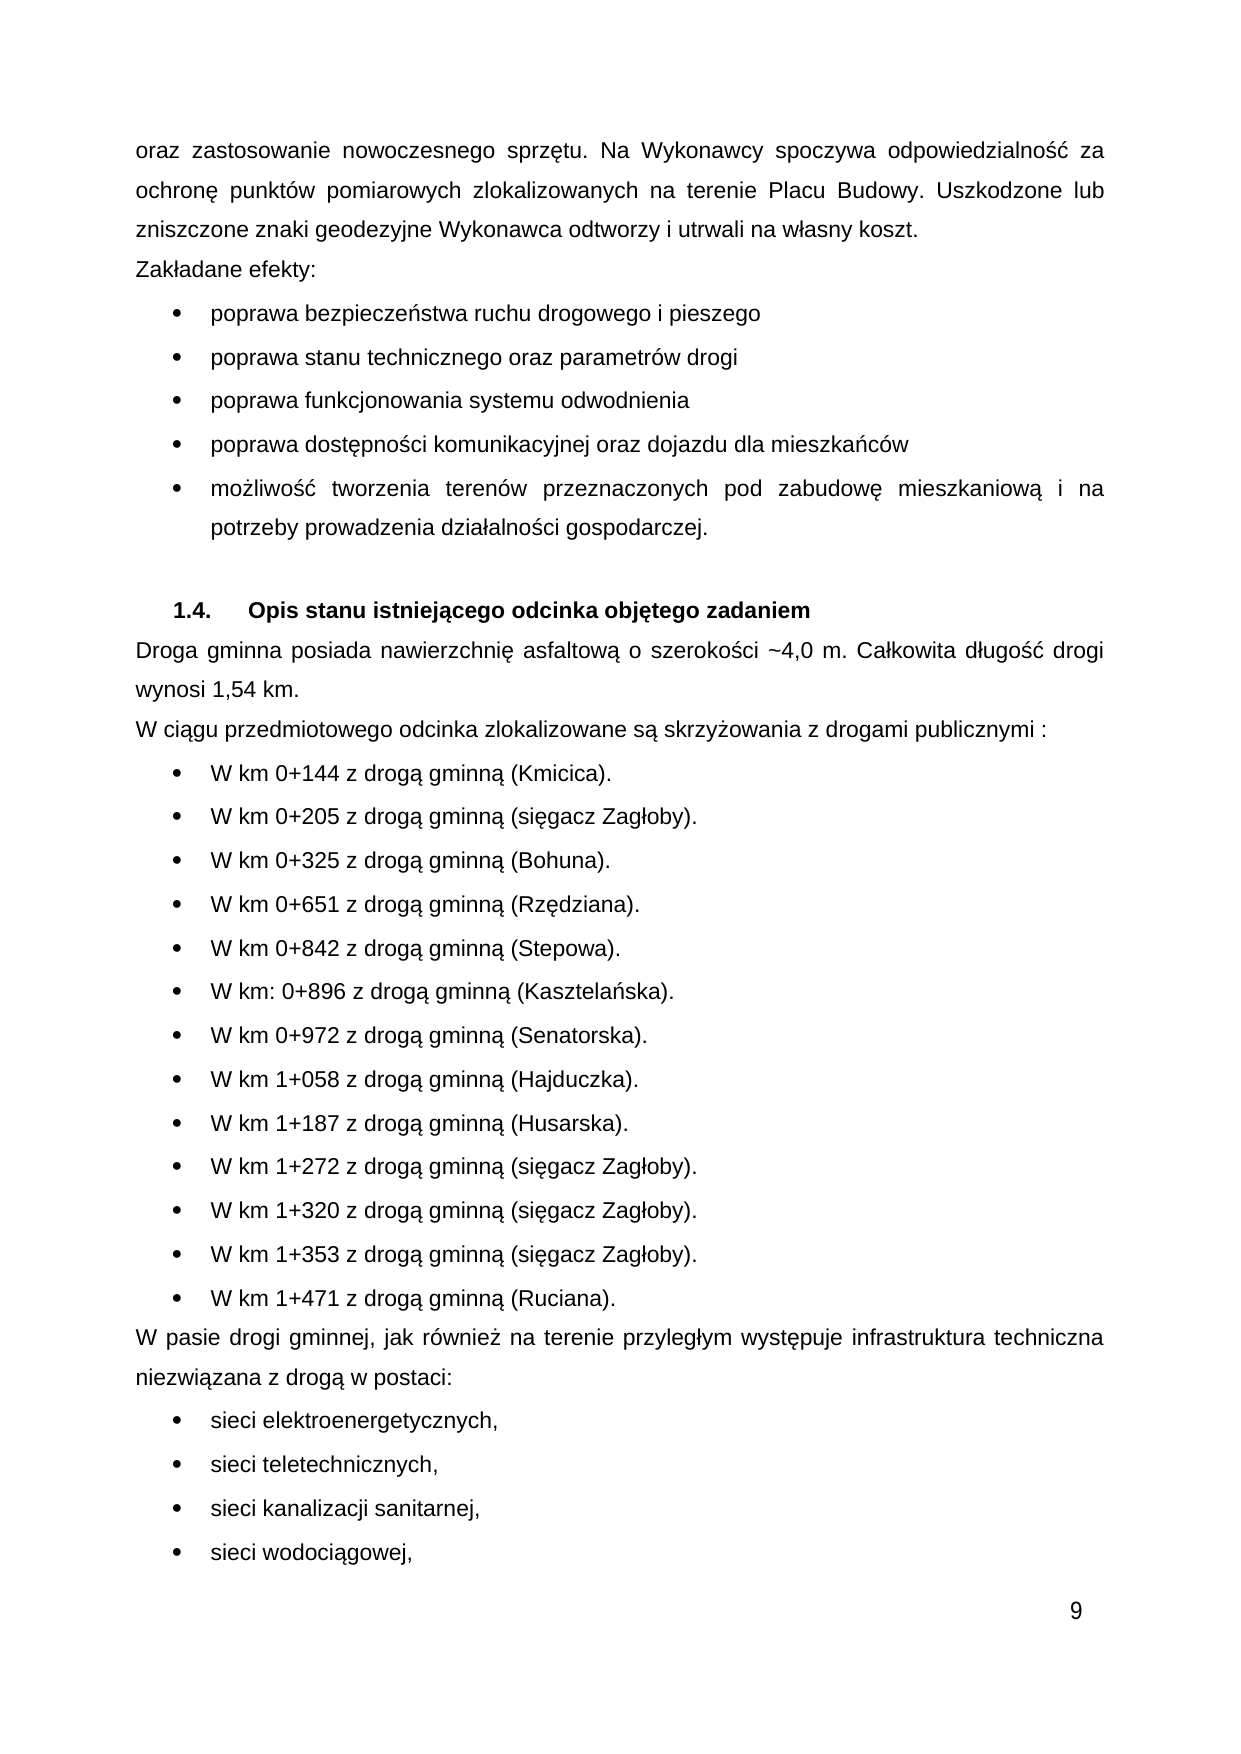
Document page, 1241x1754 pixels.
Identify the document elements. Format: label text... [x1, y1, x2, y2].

list W km 0+842 z drogą gminną (Stepowa). [173, 934, 1105, 961]
list W km: 0+896 z drogą gminną (Kasztelańska). [173, 978, 1105, 1005]
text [135, 137, 1105, 243]
text W ciągu przedmiotowego odcinka zlokalizowane są skrzyżowania z drogami publicznymi : [135, 716, 1105, 742]
list sieci elektroenergetycznych, [173, 1407, 1105, 1434]
text W pasie drogi gminnej, jak również na terenie przyległym występuje infrastruktura techniczna niezwiązana z drogą w postaci: [135, 1324, 1105, 1390]
list W km 0+325 z drogą gminną (Bohuna). [173, 847, 1105, 873]
list możliwość tworzenia terenów przeznaczonych pod zabudowę mieszkaniową i na potrzeby prowadzenia działalności gospodarczej. [173, 475, 1105, 541]
list poprawa stanu technicznego oraz parametrów drogi [173, 343, 1105, 370]
list sieci kanalizacji sanitarnej, [173, 1495, 1105, 1521]
list poprawa funkcjonowania systemu odwodnienia [173, 387, 1105, 413]
text Zakładane efekty: [135, 256, 1105, 282]
list W km 1+187 z drogą gminną (Husarska). [173, 1109, 1105, 1136]
list poprawa dostępności komunikacyjnej oraz dojazdu dla mieszkańców [173, 431, 1105, 457]
list W km 0+972 z drogą gminną (Senatorska). [173, 1022, 1105, 1048]
list W km 1+058 z drogą gminną (Hajduczka). [173, 1066, 1105, 1092]
list poprawa bezpieczeństwa ruchu drogowego i pieszego [173, 300, 1105, 326]
list sieci wodociągowej, [173, 1538, 1105, 1565]
list Opis stanu istniejącego odcinka objętego zadaniem [173, 597, 1105, 624]
text Droga gminna posiada nawierzchnię asfaltową o szerokości ~4,0 m. Całkowita długość drogi wynosi 1,54 km. [135, 637, 1105, 703]
list W km 1+272 z drogą gminną (sięgacz Zagłoby). [173, 1153, 1105, 1180]
list W km 0+144 z drogą gminną (Kmicica). [173, 759, 1105, 786]
list W km 0+651 z drogą gminną (Rzędziana). [173, 891, 1105, 917]
list W km 1+471 z drogą gminną (Ruciana). [173, 1284, 1105, 1311]
list W km 1+353 z drogą gminną (sięgacz Zagłoby). [173, 1241, 1105, 1267]
list sieci teletechnicznych, [173, 1451, 1105, 1477]
list W km 0+205 z drogą gminną (sięgacz Zagłoby). [173, 803, 1105, 830]
list W km 1+320 z drogą gminną (sięgacz Zagłoby). [173, 1197, 1105, 1223]
